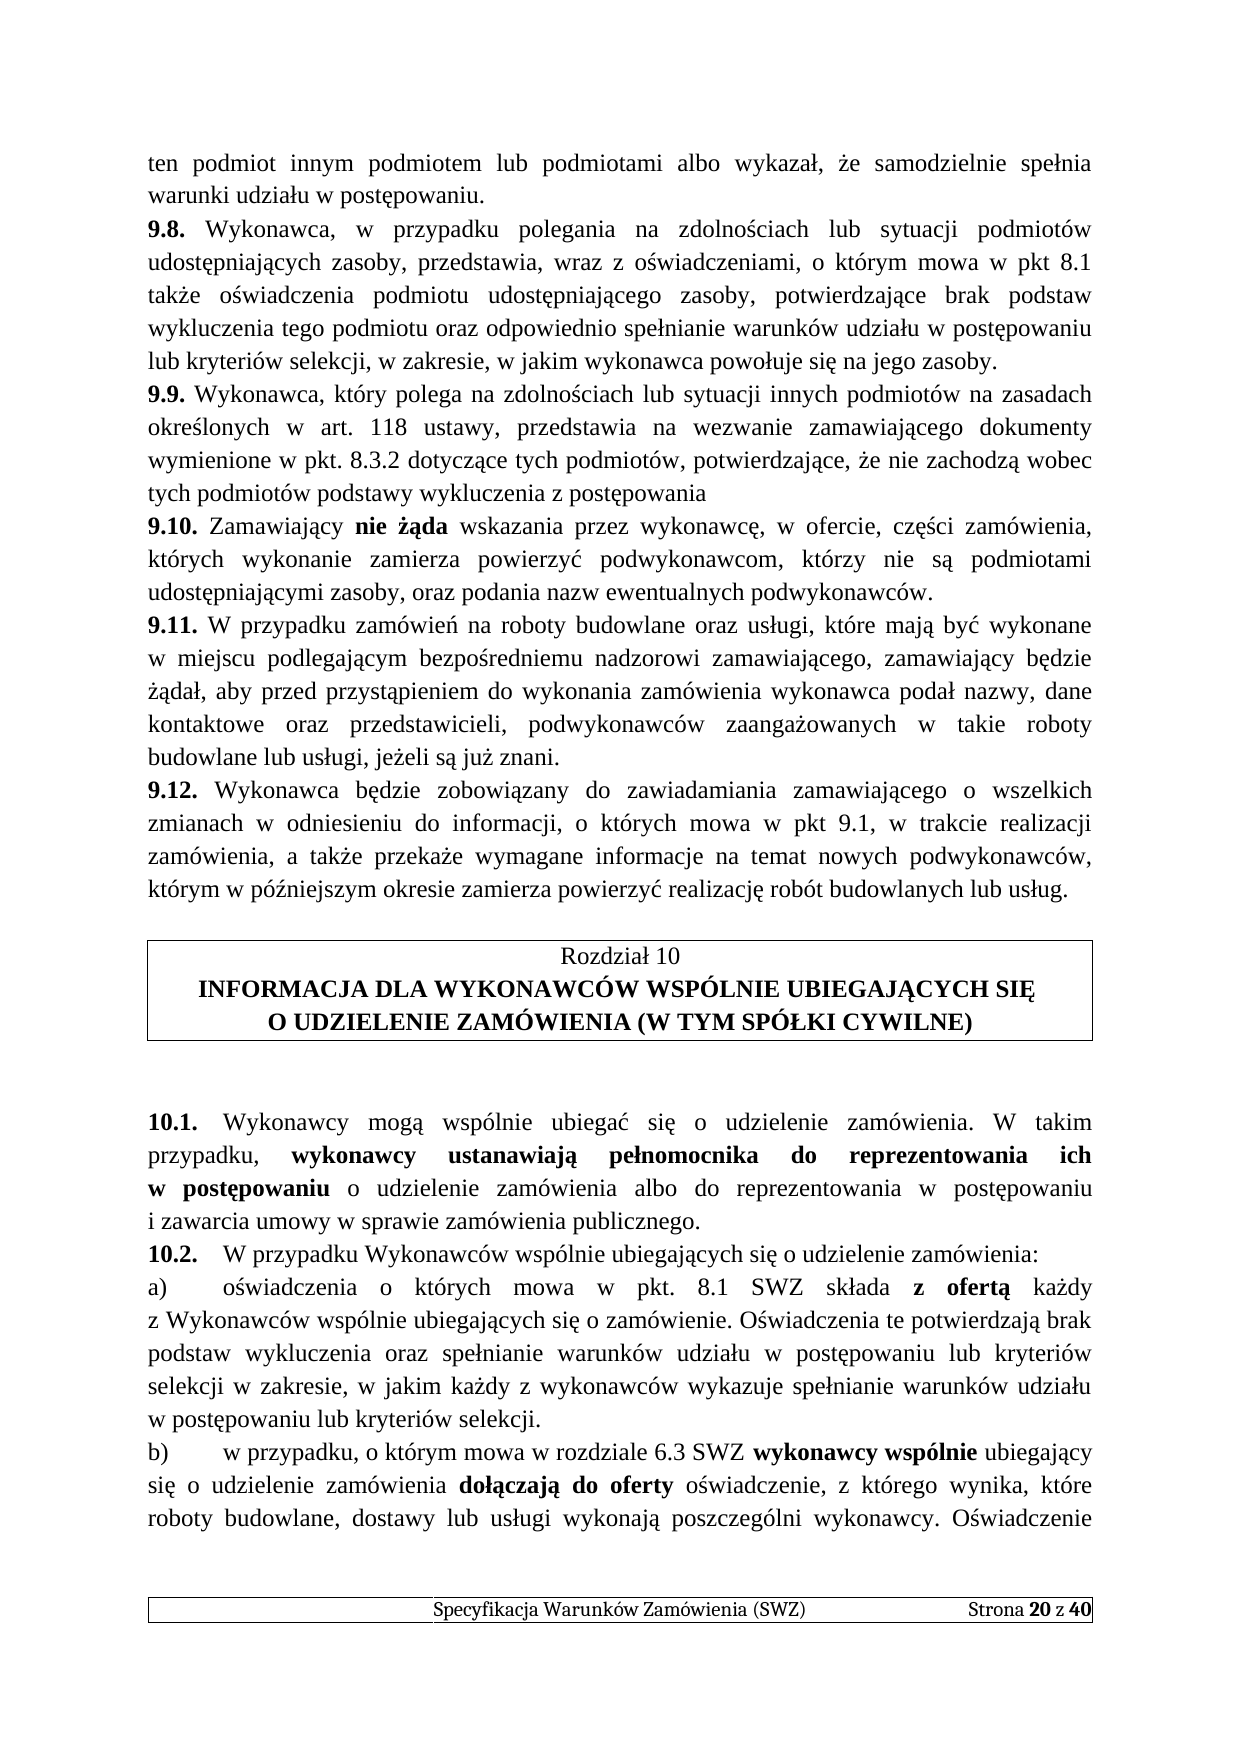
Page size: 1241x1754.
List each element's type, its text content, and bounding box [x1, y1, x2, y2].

list oświadczenia o których mowa w pkt. 8.1 SWZ składa z ofertą każdy z Wykonawców wspólnie ubiegających się o zamówienie. Oświadczenia te potwierdzają brak podstaw wykluczenia oraz spełnianie warunków udziału w postępowaniu lub kryteriów selekcji w zakresie, w jakim każdy z wykonawców wykazuje spełnianie warunków udziału w postępowaniu lub kryteriów selekcji. [148, 1272, 1093, 1433]
list 9.12. Wykonawca będzie zobowiązany do zawiadamiania zamawiającego o wszelkich zmianach w odniesieniu do informacji, o których mowa w pkt 9.1, w trakcie realizacji zamówienia, a także przekaże wymagane informacje na temat nowych podwykonawców, którym w późniejszym okresie zamierza powierzyć realizację robót budowlanych lub usług. [148, 775, 1093, 903]
list 9.8. Wykonawca, w przypadku polegania na zdolnościach lub sytuacji podmiotów udostępniających zasoby, przedstawia, wraz z oświadczeniami, o którym mowa w pkt 8.1 także oświadczenia podmiotu udostępniającego zasoby, potwierdzające brak podstaw wykluczenia tego podmiotu oraz odpowiednio spełnianie warunków udziału w postępowaniu lub kryteriów selekcji, w zakresie, w jakim wykonawca powołuje się na jego zasoby. [148, 214, 1093, 374]
table_header Rozdział 10 INFORMACJA DLA WYKONAWCÓW WSPÓLNIE UBIEGAJĄCYCH SIĘ O UDZIELENIE ZAMÓWIENIA (W TYM SPÓŁKI CYWILNE) [148, 941, 1092, 1040]
list Wykonawcy mogą wspólnie ubiegać się o udzielenie zamówienia. W takim przypadku, wykonawcy ustanawiają pełnomocnika do reprezentowania ich w postępowaniu o udzielenie zamówienia albo do reprezentowania w postępowaniu i zawarcia umowy w sprawie zamówienia publicznego. [148, 1107, 1093, 1235]
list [148, 1437, 1093, 1532]
list 9.11. W przypadku zamówień na roboty budowlane oraz usługi, które mają być wykonane w miejscu podlegającym bezpośredniemu nadzorowi zamawiającego, zamawiający będzie żądał, aby przed przystąpieniem do wykonania zamówienia wykonawca podał nazwy, dane kontaktowe oraz przedstawicieli, podwykonawców zaangażowanych w takie roboty budowlane lub usługi, jeżeli są już znani. [148, 610, 1093, 771]
list W przypadku Wykonawców wspólnie ubiegających się o udzielenie zamówienia: [148, 1239, 1093, 1268]
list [148, 148, 1093, 209]
list 9.9. Wykonawca, który polega na zdolnościach lub sytuacji innych podmiotów na zasadach określonych w art. 118 ustawy, przedstawia na wezwanie zamawiającego dokumenty wymienione w pkt. 8.3.2 dotyczące tych podmiotów, potwierdzające, że nie zachodzą wobec tych podmiotów podstawy wykluczenia z postępowania [148, 379, 1093, 507]
list 9.10. Zamawiający nie żąda wskazania przez wykonawcę, w ofercie, części zamówienia, których wykonanie zamierza powierzyć podwykonawcom, którzy nie są podmiotami udostępniającymi zasoby, oraz podania nazw ewentualnych podwykonawców. [148, 511, 1093, 606]
